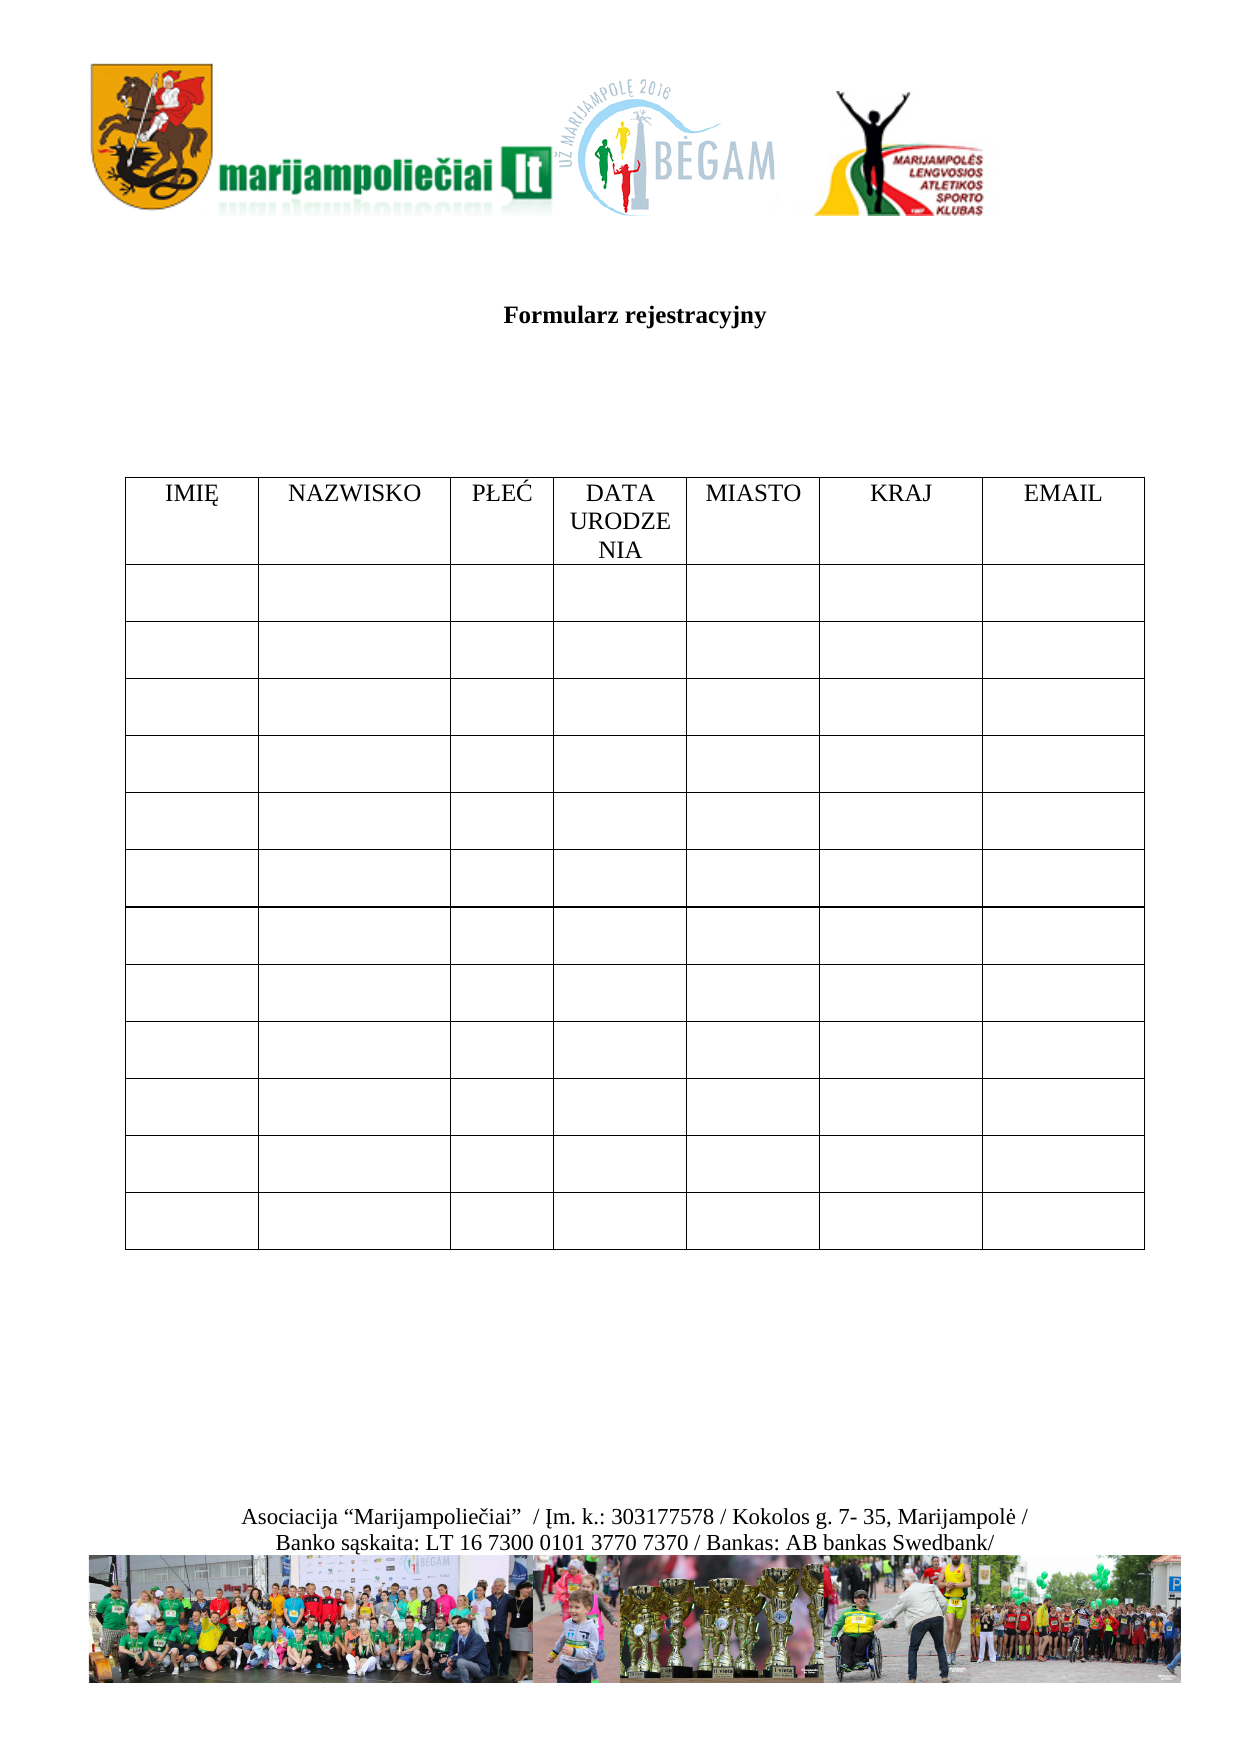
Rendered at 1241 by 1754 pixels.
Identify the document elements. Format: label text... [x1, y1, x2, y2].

table_cell [687, 1022, 819, 1078]
table_cell [687, 622, 819, 678]
table_cell [983, 622, 1144, 678]
table_cell [687, 965, 819, 1021]
table_cell [259, 1136, 450, 1192]
table_cell [126, 793, 258, 849]
table_cell [126, 679, 258, 735]
picture [88, 59, 1009, 216]
table_cell [554, 736, 686, 792]
table_cell [983, 908, 1144, 963]
text Formularz rejestracyjny [89, 301, 1181, 329]
table_cell [451, 1022, 553, 1078]
table_cell [126, 736, 258, 792]
table_cell [259, 679, 450, 735]
table_cell [687, 908, 819, 963]
table_cell [259, 793, 450, 849]
table_cell [451, 565, 553, 621]
table_header NAZWISKO [259, 478, 450, 564]
table_cell [983, 850, 1144, 906]
table_cell [820, 908, 982, 963]
table_cell [554, 679, 686, 735]
table_cell [687, 850, 819, 906]
table_cell [983, 679, 1144, 735]
table_cell [126, 965, 258, 1021]
table_cell [126, 565, 258, 621]
table_cell [554, 1079, 686, 1135]
table_cell [687, 793, 819, 849]
table_cell [983, 1079, 1144, 1135]
table_cell [259, 1193, 450, 1249]
table_header IMIĘ [126, 478, 258, 564]
table_cell [820, 679, 982, 735]
table_cell [687, 1136, 819, 1192]
table_cell [126, 1136, 258, 1192]
table_cell [126, 622, 258, 678]
table_cell [451, 1079, 553, 1135]
table_cell [554, 965, 686, 1021]
table_cell [554, 1022, 686, 1078]
table_cell [259, 622, 450, 678]
table_cell [451, 908, 553, 963]
table_cell [259, 736, 450, 792]
table_cell [126, 1022, 258, 1078]
table_cell [259, 1022, 450, 1078]
table_cell [451, 1136, 553, 1192]
table_cell [820, 850, 982, 906]
table_cell [451, 793, 553, 849]
table_cell [259, 850, 450, 906]
table_cell [451, 965, 553, 1021]
table_cell [259, 965, 450, 1021]
table_cell [820, 793, 982, 849]
table_cell [126, 850, 258, 906]
table_cell [983, 965, 1144, 1021]
table_cell [983, 1193, 1144, 1249]
table_cell [126, 1193, 258, 1249]
table_cell [687, 1079, 819, 1135]
picture [88, 1555, 1181, 1683]
table_cell [687, 736, 819, 792]
table_header PŁEĆ [451, 478, 553, 564]
table_cell [687, 565, 819, 621]
table_header DATA URODZENIA [554, 478, 686, 564]
table_cell [820, 965, 982, 1021]
table_cell [126, 1079, 258, 1135]
table_cell [554, 850, 686, 906]
table_cell [554, 565, 686, 621]
table_cell [554, 908, 686, 963]
table_cell [451, 850, 553, 906]
table_cell [820, 1022, 982, 1078]
table_cell [554, 1193, 686, 1249]
table_cell [820, 565, 982, 621]
table_cell [687, 1193, 819, 1249]
table_cell [451, 1193, 553, 1249]
table_cell [820, 736, 982, 792]
table_cell [983, 736, 1144, 792]
table_cell [983, 565, 1144, 621]
table_cell [259, 565, 450, 621]
table_cell [820, 1193, 982, 1249]
table_header MIASTO [687, 478, 819, 564]
table_cell [451, 622, 553, 678]
table_header KRAJ [820, 478, 982, 564]
table_cell [126, 908, 258, 963]
table_cell [554, 1136, 686, 1192]
table_cell [820, 622, 982, 678]
table_cell [983, 793, 1144, 849]
table_header EMAIL [983, 478, 1144, 564]
table_cell [259, 1079, 450, 1135]
table_cell [820, 1136, 982, 1192]
table_cell [983, 1136, 1144, 1192]
table_cell [451, 736, 553, 792]
table_cell [259, 908, 450, 963]
table_cell [820, 1079, 982, 1135]
table_cell [554, 622, 686, 678]
table_cell [451, 679, 553, 735]
table_cell [687, 679, 819, 735]
table_cell [983, 1022, 1144, 1078]
table_cell [554, 793, 686, 849]
